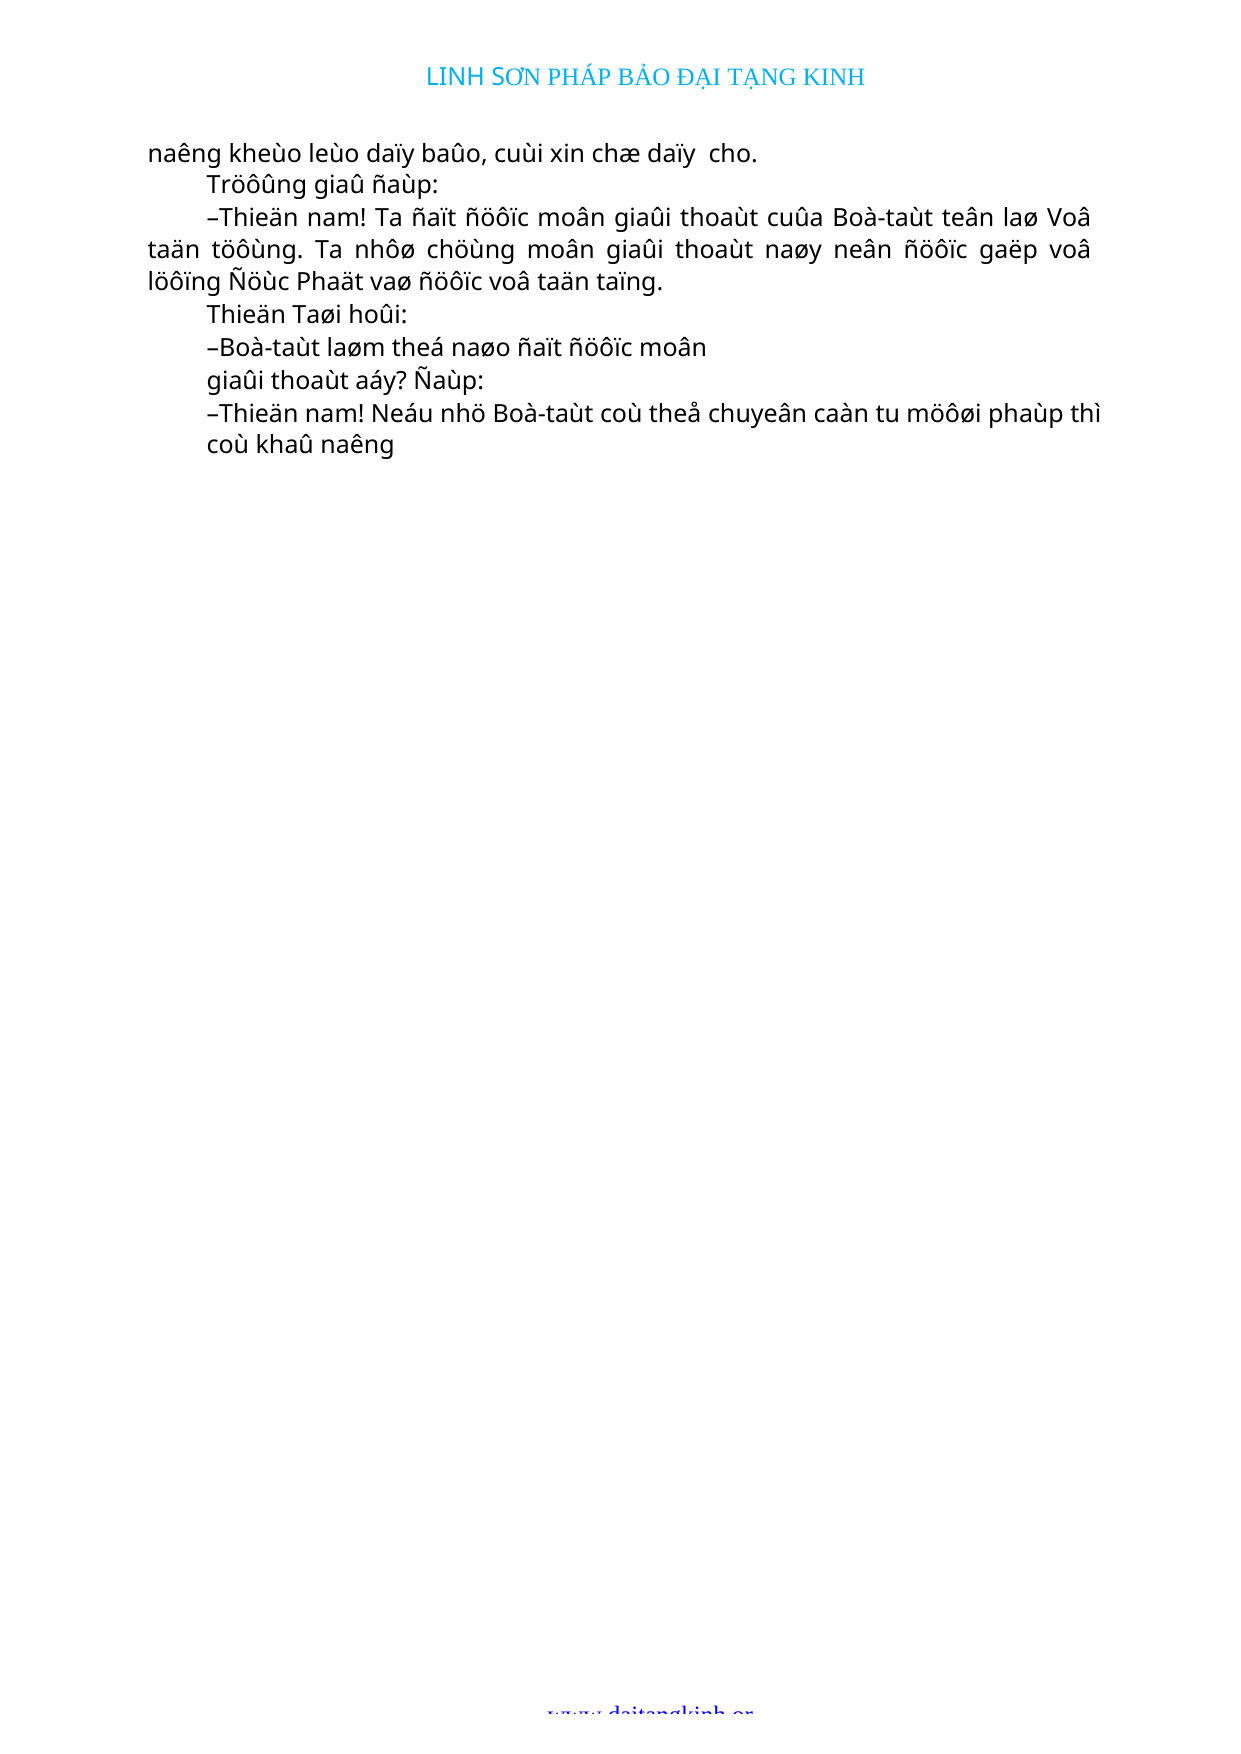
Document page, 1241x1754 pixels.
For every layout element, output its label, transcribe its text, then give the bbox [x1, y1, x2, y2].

text –Thieän nam! Ta ñaït ñöôïc moân giaûi thoaùt cuûa Boà-taùt teân laø Voâ taän töôùng. Ta nhôø chöùng moân giaûi thoaùt naøy neân ñöôïc gaëp voâ löôïng Ñöùc Phaät vaø ñöôïc voâ taän taïng. [147, 200, 1093, 298]
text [147, 135, 1093, 169]
text Tröôûng giaû ñaùp: [206, 169, 1105, 200]
text –Boà-taùt laøm theá naøo ñaït ñöôïc moân giaûi thoaùt aáy? Ñaùp: [206, 330, 764, 397]
text –Thieän nam! Neáu nhö Boà-taùt coù theå chuyeân caàn tu möôøi phaùp thì coù khaû naêng [206, 397, 1105, 460]
text Thieän Taøi hoûi: [206, 298, 1105, 330]
